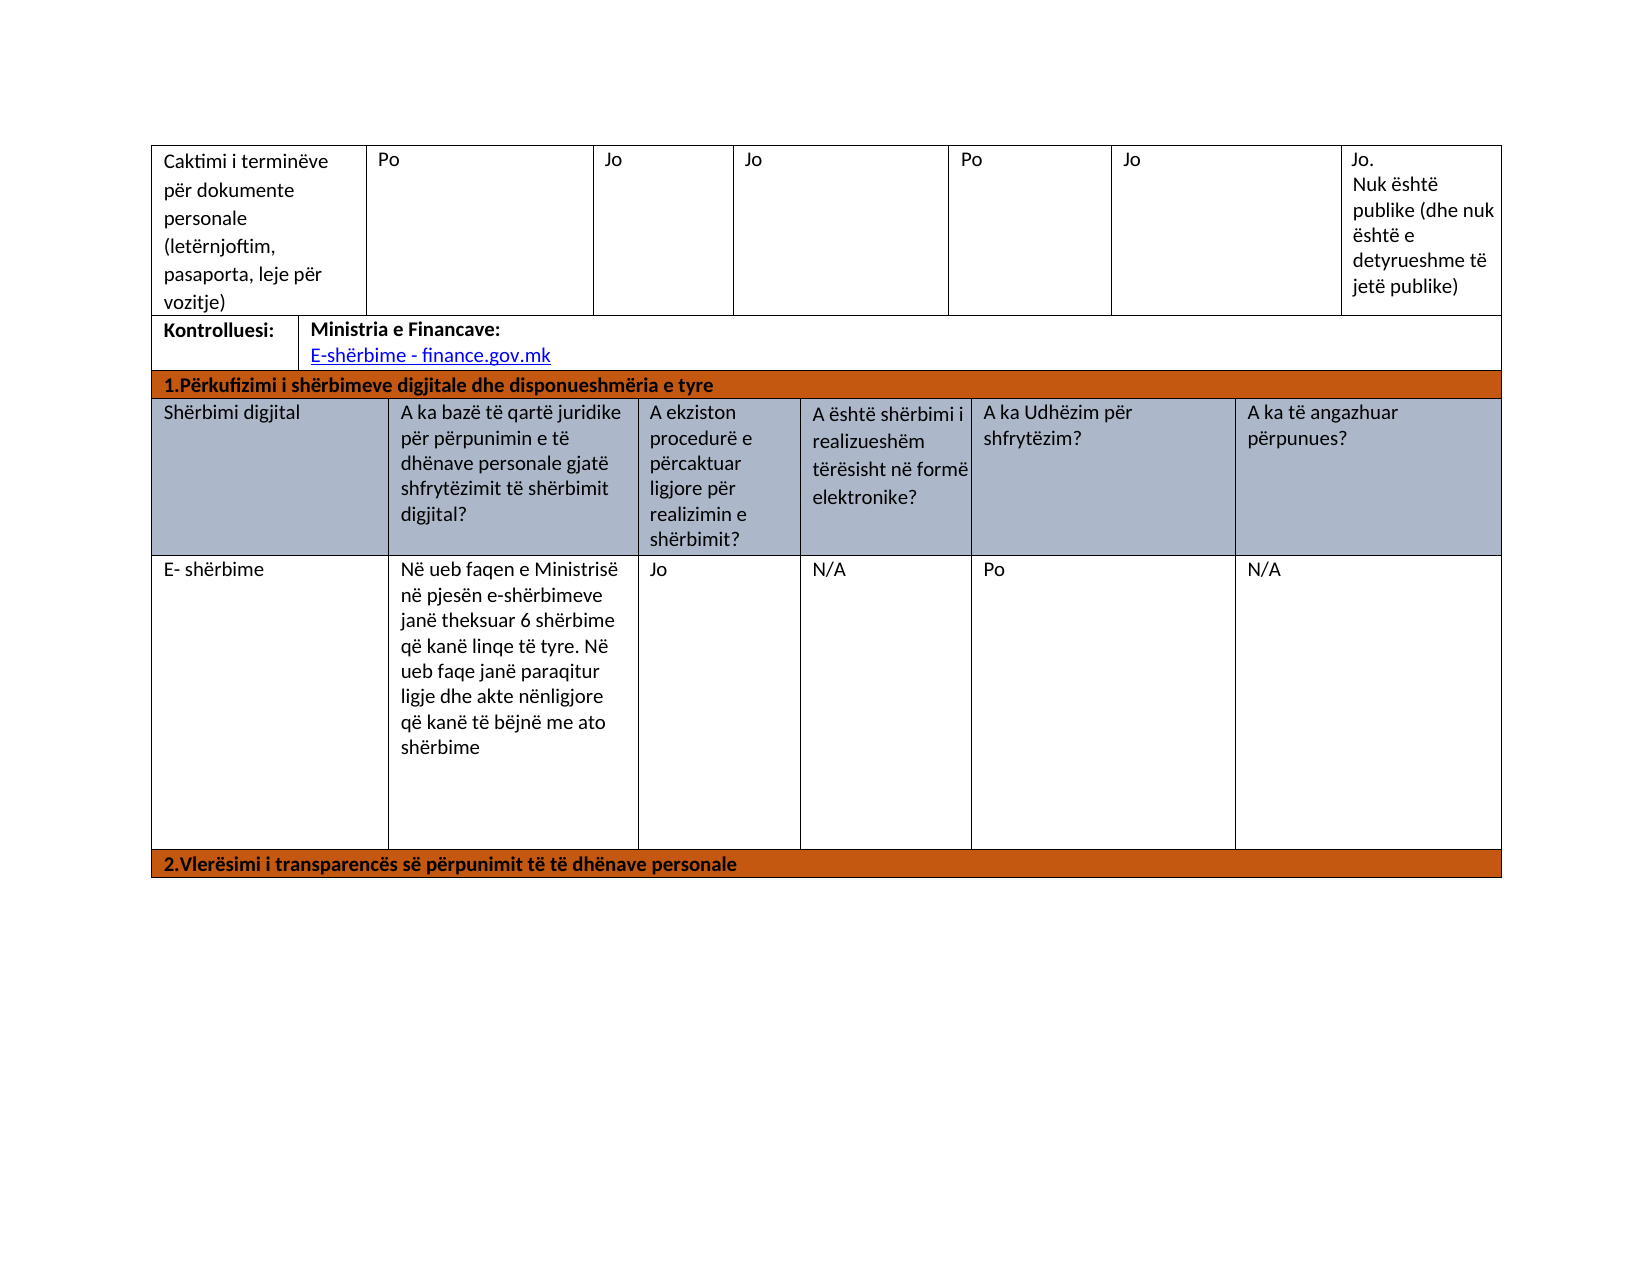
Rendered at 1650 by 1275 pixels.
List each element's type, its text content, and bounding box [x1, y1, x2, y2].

table_cell Kontrolluesi: [152, 316, 298, 370]
table_header Po [949, 146, 1111, 315]
table_cell 2.Vlerësimi i transparencës së përpunimit të të dhënave personale [152, 850, 1501, 877]
table_cell A ka të angazhuar përpunues? [1236, 399, 1501, 555]
table_header Jo [594, 146, 733, 315]
table_cell N/А [1236, 556, 1501, 849]
table_cell A ekziston procedurë e përcaktuar ligjore për realizimin e shërbimit? [639, 399, 800, 555]
table_cell Po [972, 556, 1235, 849]
table_cell N/А [801, 556, 971, 849]
table_cell E- shërbime [152, 556, 388, 849]
table_cell Ministria e Financave: Е-shërbime - finance.gov.mk [299, 316, 1501, 370]
table_cell Në ueb faqen e Ministrisë në pjesën e-shërbimeve janë theksuar 6 shërbime që kanë linqe të tyre. Në ueb faqe janë paraqitur ligje dhe akte nënligjore që kanë të bëjnë me ato shërbime [389, 556, 638, 849]
table_cell 1.Përkufizimi i shërbimeve digjitale dhe disponueshmëria e tyre [152, 371, 1501, 398]
table_header Jo [1112, 146, 1341, 315]
table_header Po [367, 146, 593, 315]
table_cell A është shërbimi i realizueshëm tërësisht në formë elektronike? [801, 399, 971, 555]
table_cell A ka bazë të qartë juridike për përpunimin e të dhënave personale gjatë shfrytëzimit të shërbimit digjital? [389, 399, 638, 555]
table_cell Shërbimi digjital [152, 399, 388, 555]
table_cell Jo [639, 556, 800, 849]
table_header Jo [734, 146, 948, 315]
table_cell A ka Udhëzim për shfrytëzim? [972, 399, 1235, 555]
table_header Jo. Nuk është publike (dhe nuk është e detyrueshme të jetë publike) [1342, 146, 1501, 315]
table_header Caktimi i terminëve për dokumente personale (letërnjoftim, pasaporta, leje për vozitje) [152, 146, 366, 315]
